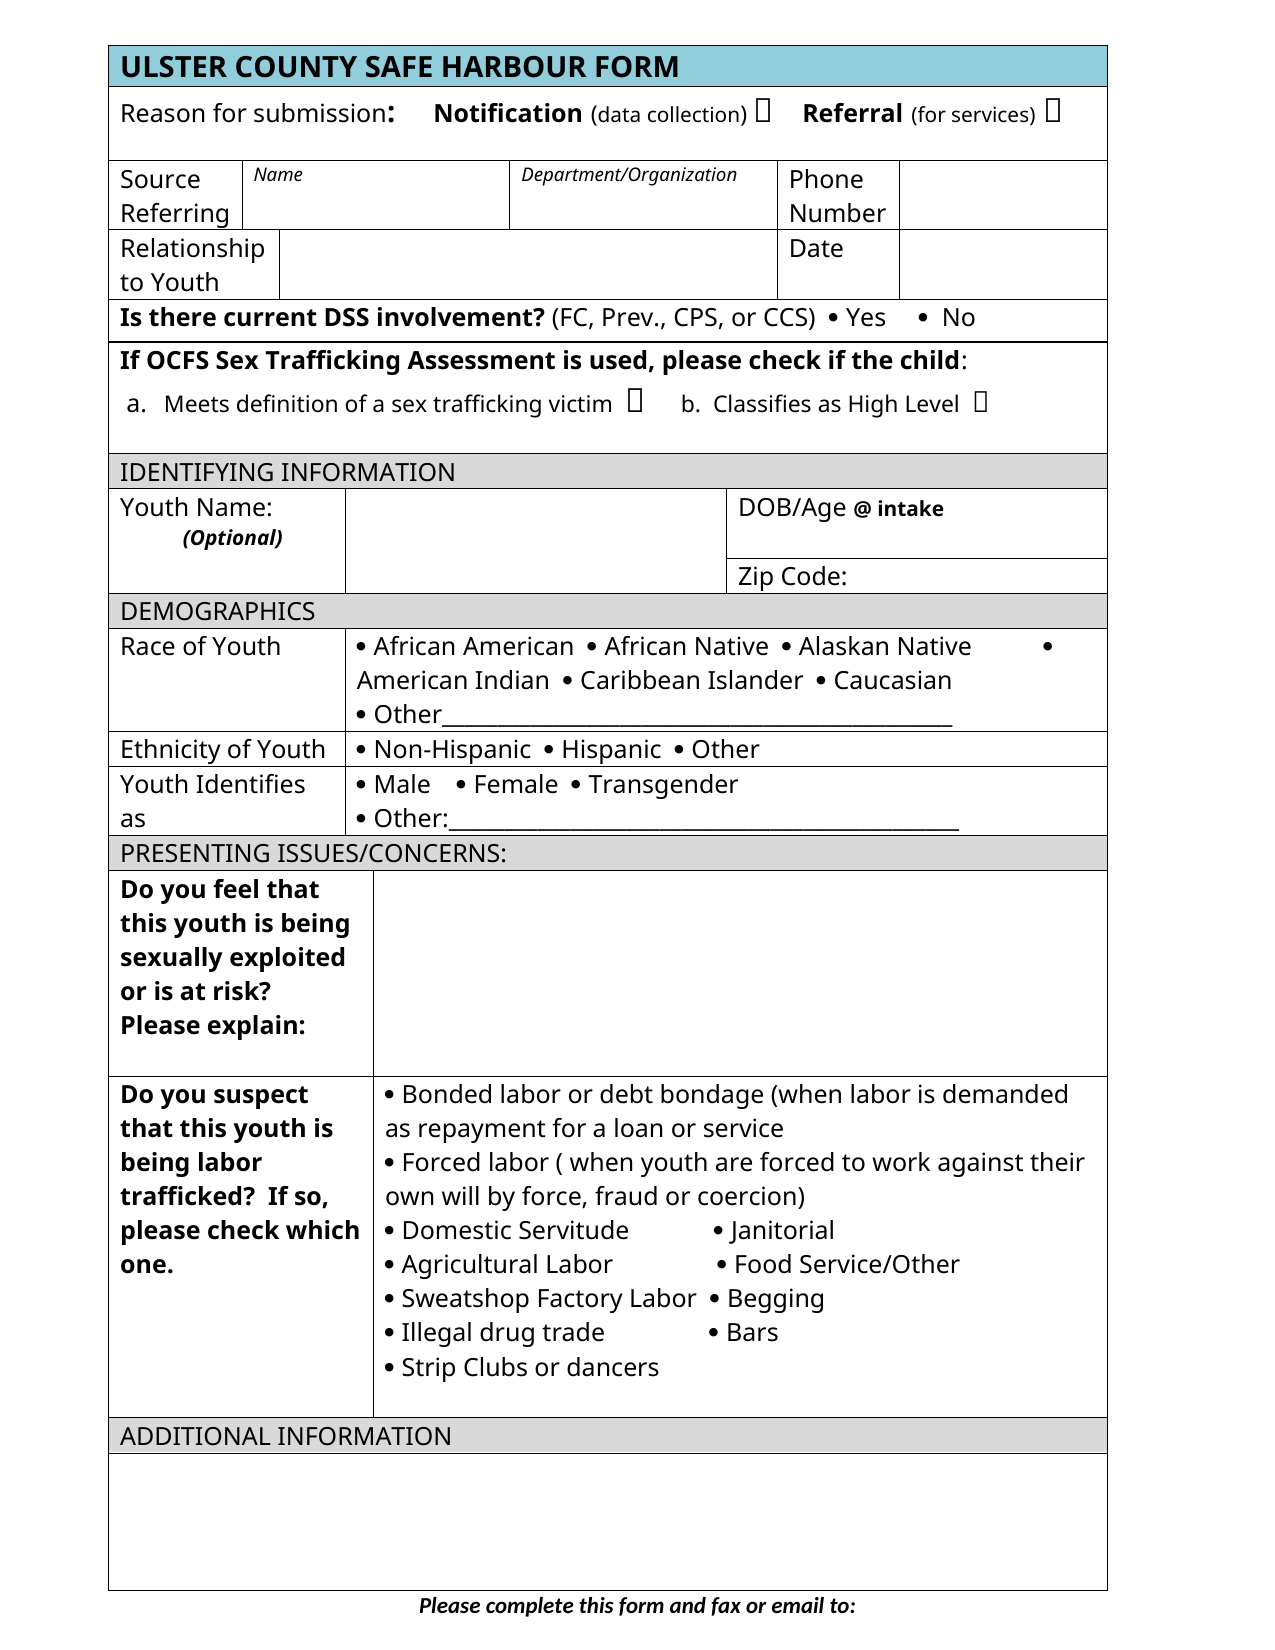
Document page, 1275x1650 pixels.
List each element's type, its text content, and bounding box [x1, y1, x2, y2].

table_cell Source Referring [109, 161, 242, 229]
table_cell Department/Organization [510, 161, 777, 229]
table_cell [280, 230, 777, 298]
table_cell IDENTIFYING INFORMATION [109, 454, 1107, 488]
table_cell Race of Youth [109, 629, 345, 731]
table_cell [109, 1454, 1107, 1590]
table_cell Zip Code: [727, 559, 1107, 592]
table_cell Relationship to Youth [109, 230, 279, 298]
table_cell Date [778, 230, 899, 298]
table_cell Do you feel that this youth is being sexually exploited or is at risk? Please explain: [109, 871, 373, 1076]
table_cell African American African Native Alaskan Native American Indian Caribbean Islander Caucasian Other______________________________________________ [346, 629, 1107, 731]
table_cell Non-Hispanic Hispanic Other [346, 732, 1107, 766]
table_cell Reason for submission: Notification (data collection)  Referral (for services)  [109, 87, 1107, 160]
table_cell Do you suspect that this youth is being labor trafficked? If so, please check which one. [109, 1077, 373, 1417]
table_cell Bonded labor or debt bondage (when labor is demanded as repayment for a loan or service Forced labor ( when youth are forced to work against their own will by force, fraud or coercion) Domestic Servitude Janitorial Agricultural Labor Food Service/Other Sweatshop Factory Labor Begging Illegal drug trade Bars Strip Clubs or dancers [374, 1077, 1107, 1417]
table_header ULSTER COUNTY SAFE HARBOUR FORM [109, 46, 1107, 86]
table_cell Ethnicity of Youth [109, 732, 345, 766]
table_cell DEMOGRAPHICS [109, 594, 1107, 628]
table_cell [374, 871, 1107, 1076]
text Please complete this form and fax or email to: [120, 1591, 1155, 1619]
table_cell [346, 489, 726, 592]
table_cell If OCFS Sex Trafficking Assessment is used, please check if the child: Meets definition of a sex trafficking victim  b. Classifies as High Level  [109, 343, 1107, 453]
table_cell DOB/Age @ intake [727, 489, 1107, 557]
table_cell Phone Number [778, 161, 899, 229]
table_cell ADDITIONAL INFORMATION [109, 1418, 1107, 1452]
table_cell [900, 161, 1107, 229]
table_cell PRESENTING ISSUES/CONCERNS: [109, 836, 1107, 870]
table_cell Youth Identifies as [109, 767, 345, 835]
table_cell Is there current DSS involvement? (FC, Prev., CPS, or CCS) Yes No [109, 300, 1107, 341]
table_cell Name [243, 161, 509, 229]
table_cell [900, 230, 1107, 298]
table_cell Male Female Transgender Other:______________________________________________ [346, 767, 1107, 835]
table_cell Youth Name: (Optional) [109, 489, 345, 592]
